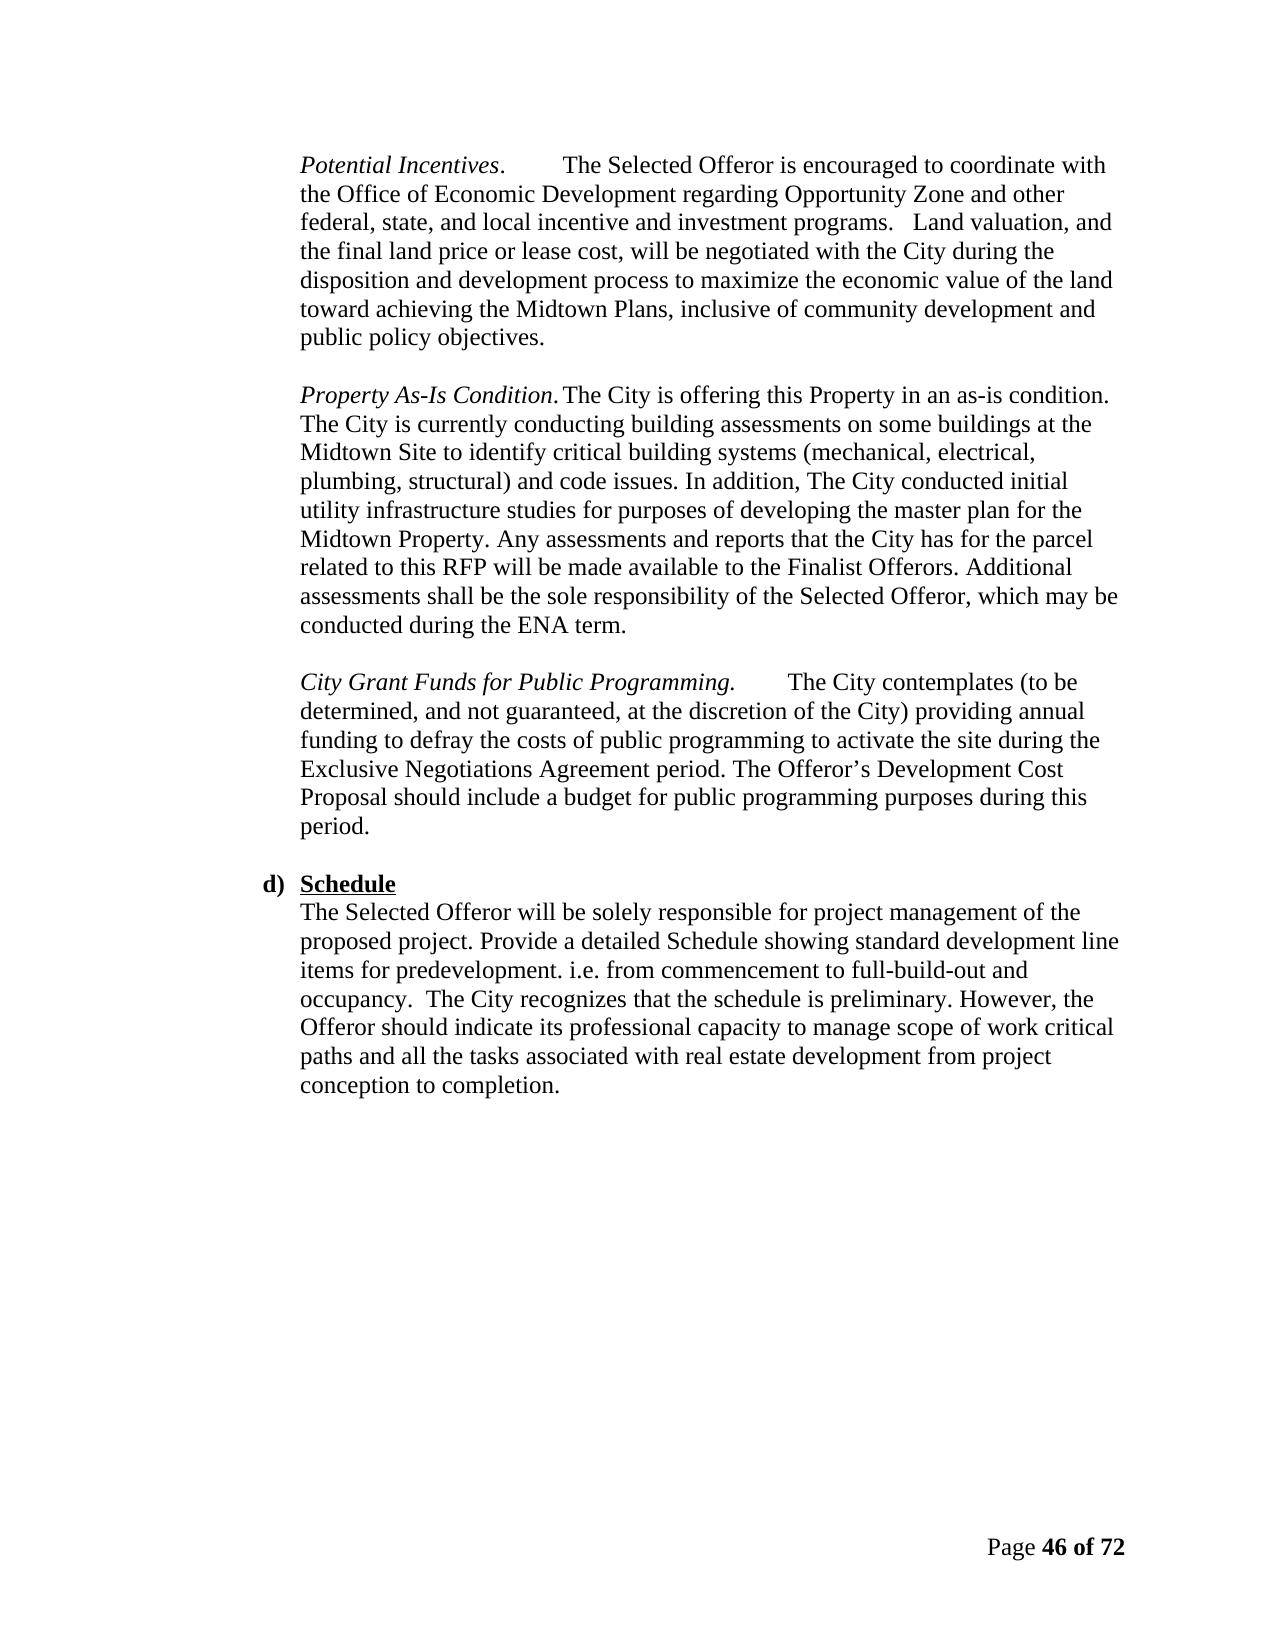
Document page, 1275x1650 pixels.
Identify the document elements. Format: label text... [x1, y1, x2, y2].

text Property As-Is Condition. The City is offering this Property in an as-is condition. The City is currently conducting building assessments on some buildings at the Midtown Site to identify critical building systems (mechanical, electrical, plumbing, structural) and code issues. In addition, The City conducted initial utility infrastructure studies for purposes of developing the master plan for the Midtown Property. Any assessments and reports that the City has for the parcel related to this RFP will be made available to the Finalist Offerors. Additional assessments shall be the sole responsibility of the Selected Offeror, which may be conducted during the ENA term. [300, 380, 1125, 639]
list Schedule [262, 869, 1125, 897]
text City Grant Funds for Public Programming. The City contemplates (to be determined, and not guaranteed, at the discretion of the City) providing annual funding to defray the costs of public programming to activate the site during the Exclusive Negotiations Agreement period. The Offeror’s Development Cost Proposal should include a budget for public programming purposes during this period. [300, 667, 1125, 840]
text The Selected Offeror will be solely responsible for project management of the proposed project. Provide a detailed Schedule showing standard development line items for predevelopment. i.e. from commencement to full-build-out and occupancy. The City recognizes that the schedule is preliminary. However, the Offeror should indicate its professional capacity to manage scope of work critical paths and all the tasks associated with real estate development from project conception to completion. [300, 897, 1125, 1099]
text Potential Incentives. The Selected Offeror is encouraged to coordinate with the Office of Economic Development regarding Opportunity Zone and other federal, state, and local incentive and investment programs. Land valuation, and the final land price or lease cost, will be negotiated with the City during the disposition and development process to maximize the economic value of the land toward achieving the Midtown Plans, inclusive of community development and public policy objectives. [300, 150, 1125, 351]
